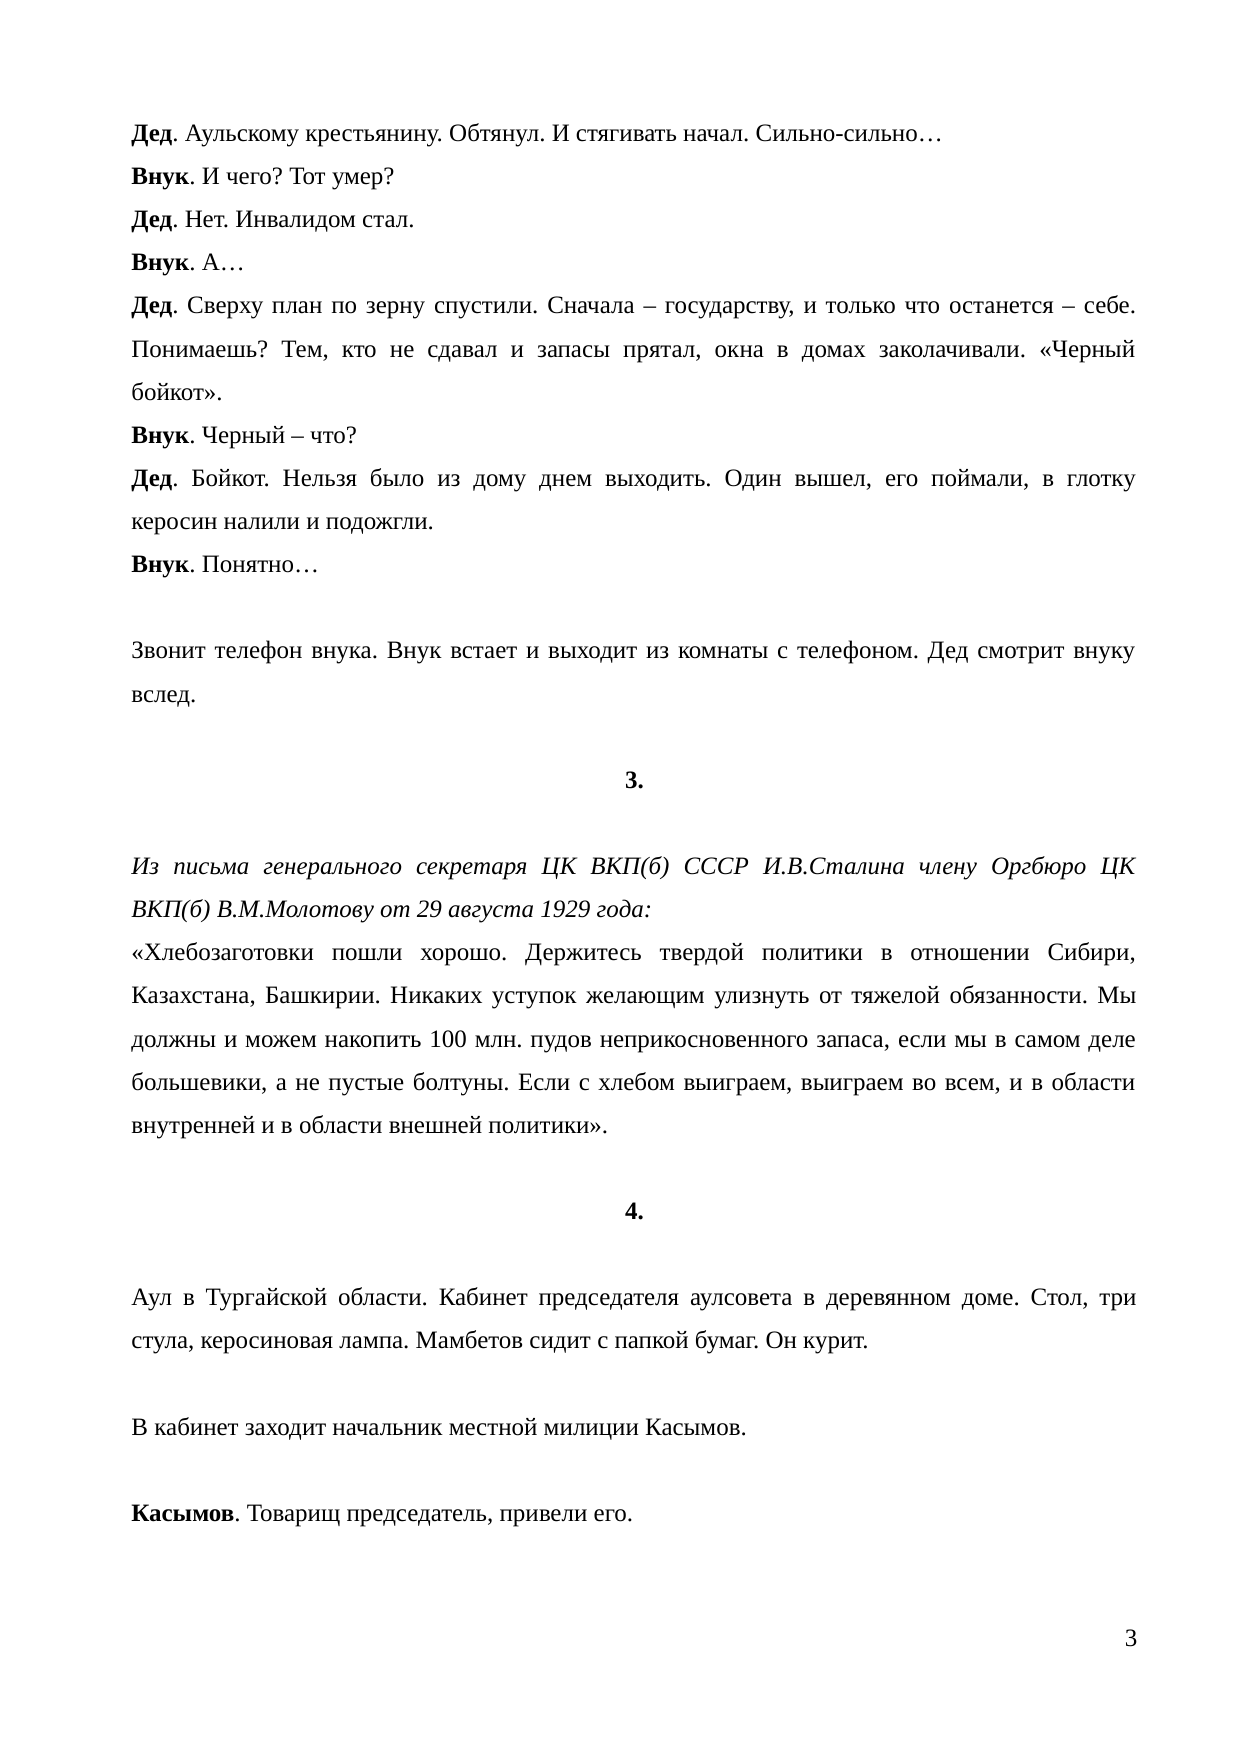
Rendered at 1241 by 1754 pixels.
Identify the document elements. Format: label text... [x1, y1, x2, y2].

text Дед. Сверху план по зерну спустили. Сначала – государству, и только что останется – себе. Понимаешь? Тем, кто не сдавал и запасы прятал, окна в домах заколачивали. «Черный бойкот». [131, 291, 1137, 406]
text В кабинет заходит начальник местной милиции Касымов. [131, 1412, 1137, 1441]
text Касымов. Товарищ председатель, привели его. [131, 1498, 1137, 1527]
text Из письма генерального секретаря ЦК ВКП(б) СССР И.В.Сталина члену Оргбюро ЦК ВКП(б) В.М.Молотову от 29 августа 1929 года: [131, 851, 1137, 923]
text Аул в Тургайской области. Кабинет председателя аулсовета в деревянном доме. Стол, три стула, керосиновая лампа. Мамбетов сидит с папкой бумаг. Он курит. [131, 1282, 1137, 1354]
text Внук. Черный – что? [131, 420, 1137, 449]
text Внук. Понятно… [131, 549, 1137, 578]
text Дед. Бойкот. Нельзя было из дому днем выходить. Один вышел, его поймали, в глотку керосин налили и подожгли. [131, 463, 1137, 535]
text «Хлебозаготовки пошли хорошо. Держитесь твердой политики в отношении Сибири, Казахстана, Башкирии. Никаких уступок желающим улизнуть от тяжелой обязанности. Мы должны и можем накопить 100 млн. пудов неприкосновенного запаса, если мы в самом деле большевики, а не пустые болтуны. Если с хлебом выиграем, выиграем во всем, и в области внутренней и в области внешней политики». [131, 937, 1137, 1139]
text 3. [131, 765, 1137, 794]
text Внук. И чего? Тот умер? [131, 161, 1137, 190]
text Дед. Аульскому крестьянину. Обтянул. И стягивать начал. Сильно-сильно… [131, 118, 1137, 147]
text Внук. А… [131, 247, 1137, 276]
text Дед. Нет. Инвалидом стал. [131, 204, 1137, 233]
text Звонит телефон внука. Внук встает и выходит из комнаты с телефоном. Дед смотрит внуку вслед. [131, 636, 1137, 707]
text 4. [131, 1196, 1137, 1225]
